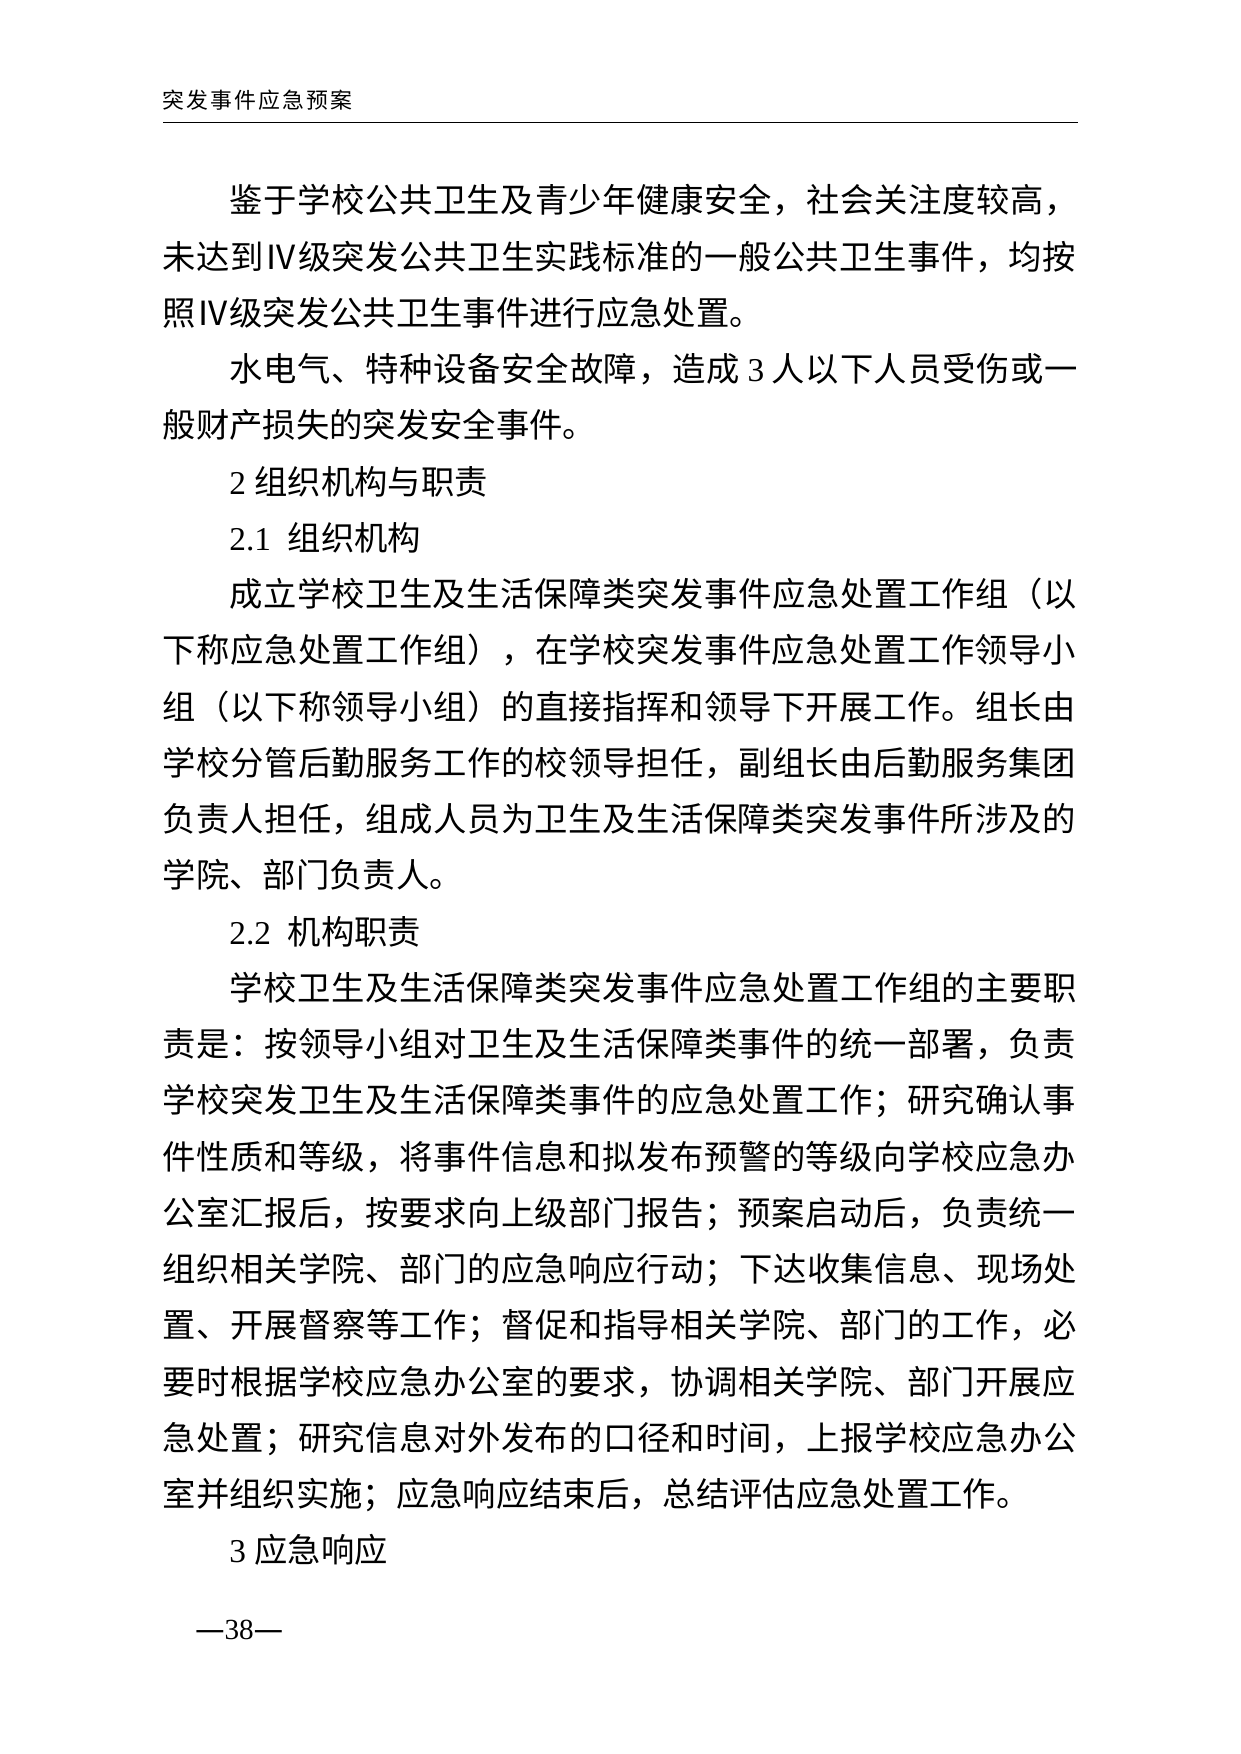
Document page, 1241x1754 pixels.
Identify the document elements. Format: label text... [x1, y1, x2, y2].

text 水电气、特种设备安全故障，造成3人以下人员受伤或一般财产损失的突发安全事件。 [162, 337, 1078, 449]
text 2.1 组织机构 [162, 505, 1078, 562]
text 成立学校卫生及生活保障类突发事件应急处置工作组（以下称应急处置工作组），在学校突发事件应急处置工作领导小组（以下称领导小组）的直接指挥和领导下开展工作。组长由学校分管后勤服务工作的校领导担任，副组长由后勤服务集团负责人担任，组成人员为卫生及生活保障类突发事件所涉及的学院、部门负责人。 [162, 562, 1078, 899]
text 3 应急响应 [162, 1518, 1078, 1574]
text 2.2 机构职责 [162, 899, 1078, 955]
text 学校卫生及生活保障类突发事件应急处置工作组的主要职责是：按领导小组对卫生及生活保障类事件的统一部署，负责学校突发卫生及生活保障类事件的应急处置工作；研究确认事件性质和等级，将事件信息和拟发布预警的等级向学校应急办公室汇报后，按要求向上级部门报告；预案启动后，负责统一组织相关学院、部门的应急响应行动；下达收集信息、现场处置、开展督察等工作；督促和指导相关学院、部门的工作，必要时根据学校应急办公室的要求，协调相关学院、部门开展应急处置；研究信息对外发布的口径和时间，上报学校应急办公室并组织实施；应急响应结束后，总结评估应急处置工作。 [162, 955, 1078, 1518]
text 2 组织机构与职责 [162, 449, 1078, 505]
text 鉴于学校公共卫生及青少年健康安全，社会关注度较高，未达到Ⅳ级突发公共卫生实践标准的一般公共卫生事件，均按照Ⅳ级突发公共卫生事件进行应急处置。 [162, 168, 1078, 337]
